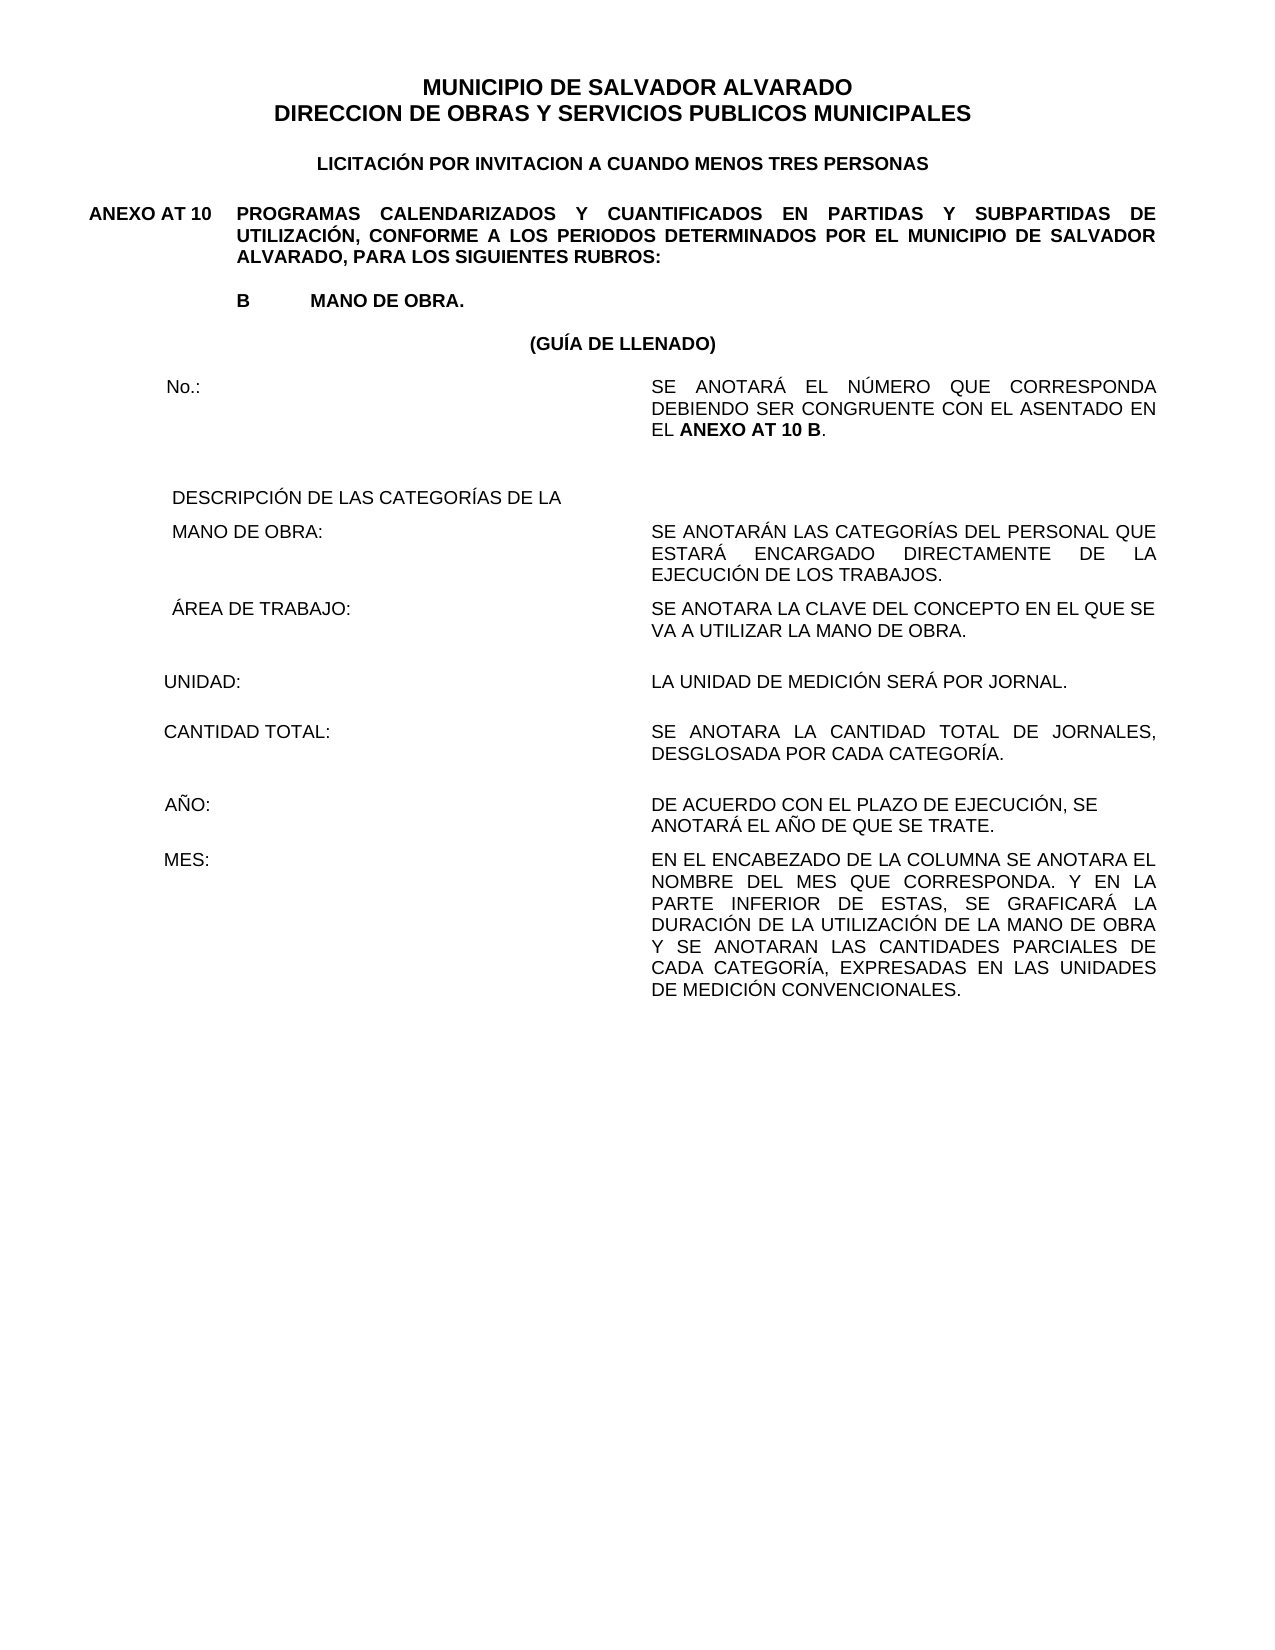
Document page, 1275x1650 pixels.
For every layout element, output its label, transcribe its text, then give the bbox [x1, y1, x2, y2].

text No.: SE ANOTARÁ EL NÚMERO QUE CORRESPONDA DEBIENDO SER CONGRUENTE CON EL ASENTADO EN EL ANEXO AT 10 B. [166, 376, 1157, 440]
text AÑO: DE ACUERDO CON EL PLAZO DE EJECUCIÓN, SE ANOTARÁ EL AÑO DE QUE SE TRATE. [164, 793, 1157, 837]
text MANO DE OBRA: SE ANOTARÁN LAS CATEGORÍAS DEL PERSONAL QUE ESTARÁ ENCARGADO DIRECTAMENTE DE LA EJECUCIÓN DE LOS TRABAJOS. [172, 521, 1157, 586]
text MES: EN EL ENCABEZADO DE LA COLUMNA SE ANOTARA EL NOMBRE DEL MES QUE CORRESPONDA. Y EN LA PARTE INFERIOR DE ESTAS, SE GRAFICARÁ LA DURACIÓN DE LA UTILIZACIÓN DE LA MANO DE OBRA Y SE ANOTARAN LAS CANTIDADES PARCIALES DE CADA CATEGORÍA, EXPRESADAS EN LAS UNIDADES DE MEDICIÓN CONVENCIONALES. [164, 849, 1157, 1000]
text UNIDAD: LA UNIDAD DE MEDICIÓN SERÁ POR JORNAL. [164, 671, 1157, 692]
text CANTIDAD TOTAL: SE ANOTARA LA CANTIDAD TOTAL DE JORNALES, DESGLOSADA POR CADA CATEGORÍA. [164, 721, 1157, 764]
text ÁREA DE TRABAJO: SE ANOTARA LA CLAVE DEL CONCEPTO EN EL QUE SE VA A UTILIZAR LA MANO DE OBRA. [172, 598, 1157, 641]
text DESCRIPCIÓN DE LAS CATEGORÍAS DE LA [172, 487, 1157, 508]
